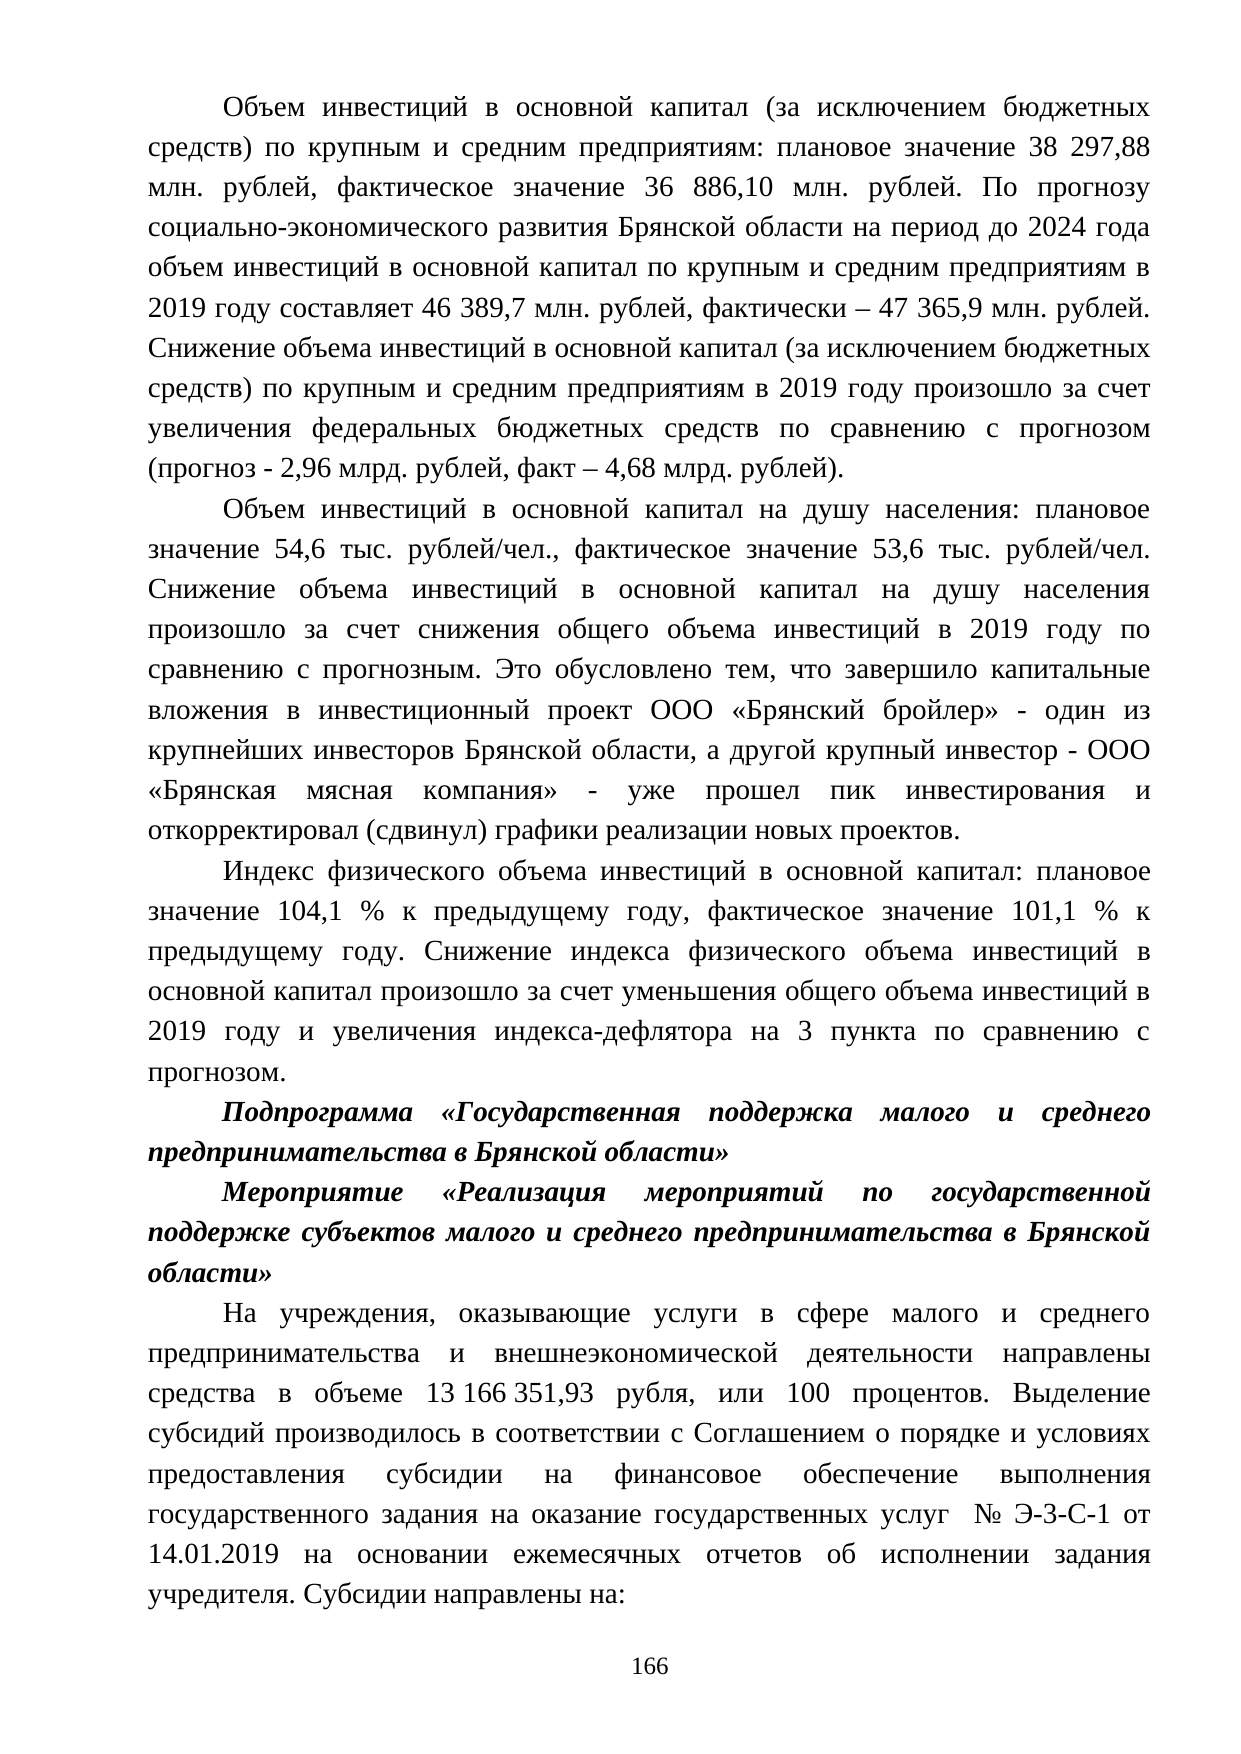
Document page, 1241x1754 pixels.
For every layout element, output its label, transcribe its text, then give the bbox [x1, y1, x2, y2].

text Объем инвестиций в основной капитал (за исключением бюджетных средств) по крупным и средним предприятиям: плановое значение 38 297,88 млн. рублей, фактическое значение 36 886,10 млн. рублей. По прогнозу социально-экономического развития Брянской области на период до 2024 года объем инвестиций в основной капитал по крупным и средним предприятиям в 2019 году составляет 46 389,7 млн. рублей, фактически – 47 365,9 млн. рублей. Снижение объема инвестиций в основной капитал (за исключением бюджетных средств) по крупным и средним предприятиям в 2019 году произошло за счет увеличения федеральных бюджетных средств по сравнению с прогнозом (прогноз - 2,96 млрд. рублей, факт – 4,68 млрд. рублей). [148, 89, 1152, 484]
text На учреждения, оказывающие услуги в сфере малого и среднего предпринимательства и внешнеэкономической деятельности направлены средства в объеме 13 166 351,93 рубля, или 100 процентов. Выделение субсидий производилось в соответствии с Соглашением о порядке и условиях предоставления субсидии на финансовое обеспечение выполнения государственного задания на оказание государственных услуг № Э-3-С-1 от 14.01.2019 на основании ежемесячных отчетов об исполнении задания учредителя. Субсидии направлены на: [148, 1295, 1152, 1610]
text Индекс физического объема инвестиций в основной капитал: плановое значение 104,1 % к предыдущему году, фактическое значение 101,1 % к предыдущему году. Снижение индекса физического объема инвестиций в основной капитал произошло за счет уменьшения общего объема инвестиций в 2019 году и увеличения индекса-дефлятора на 3 пункта по сравнению с прогнозом. [148, 853, 1152, 1087]
text Мероприятие «Реализация мероприятий по государственной поддержке субъектов малого и среднего предпринимательства в Брянской области» [148, 1174, 1152, 1288]
text Объем инвестиций в основной капитал на душу населения: плановое значение 54,6 тыс. рублей/чел., фактическое значение 53,6 тыс. рублей/чел. Снижение объема инвестиций в основной капитал на душу населения произошло за счет снижения общего объема инвестиций в 2019 году по сравнению с прогнозным. Это обусловлено тем, что завершило капитальные вложения в инвестиционный проект ООО «Брянский бройлер» - один из крупнейших инвесторов Брянской области, а другой крупный инвестор - ООО «Брянская мясная компания» - уже прошел пик инвестирования и откорректировал (сдвинул) графики реализации новых проектов. [148, 491, 1152, 846]
text Подпрограмма «Государственная поддержка малого и среднего предпринимательства в Брянской области» [148, 1094, 1152, 1168]
